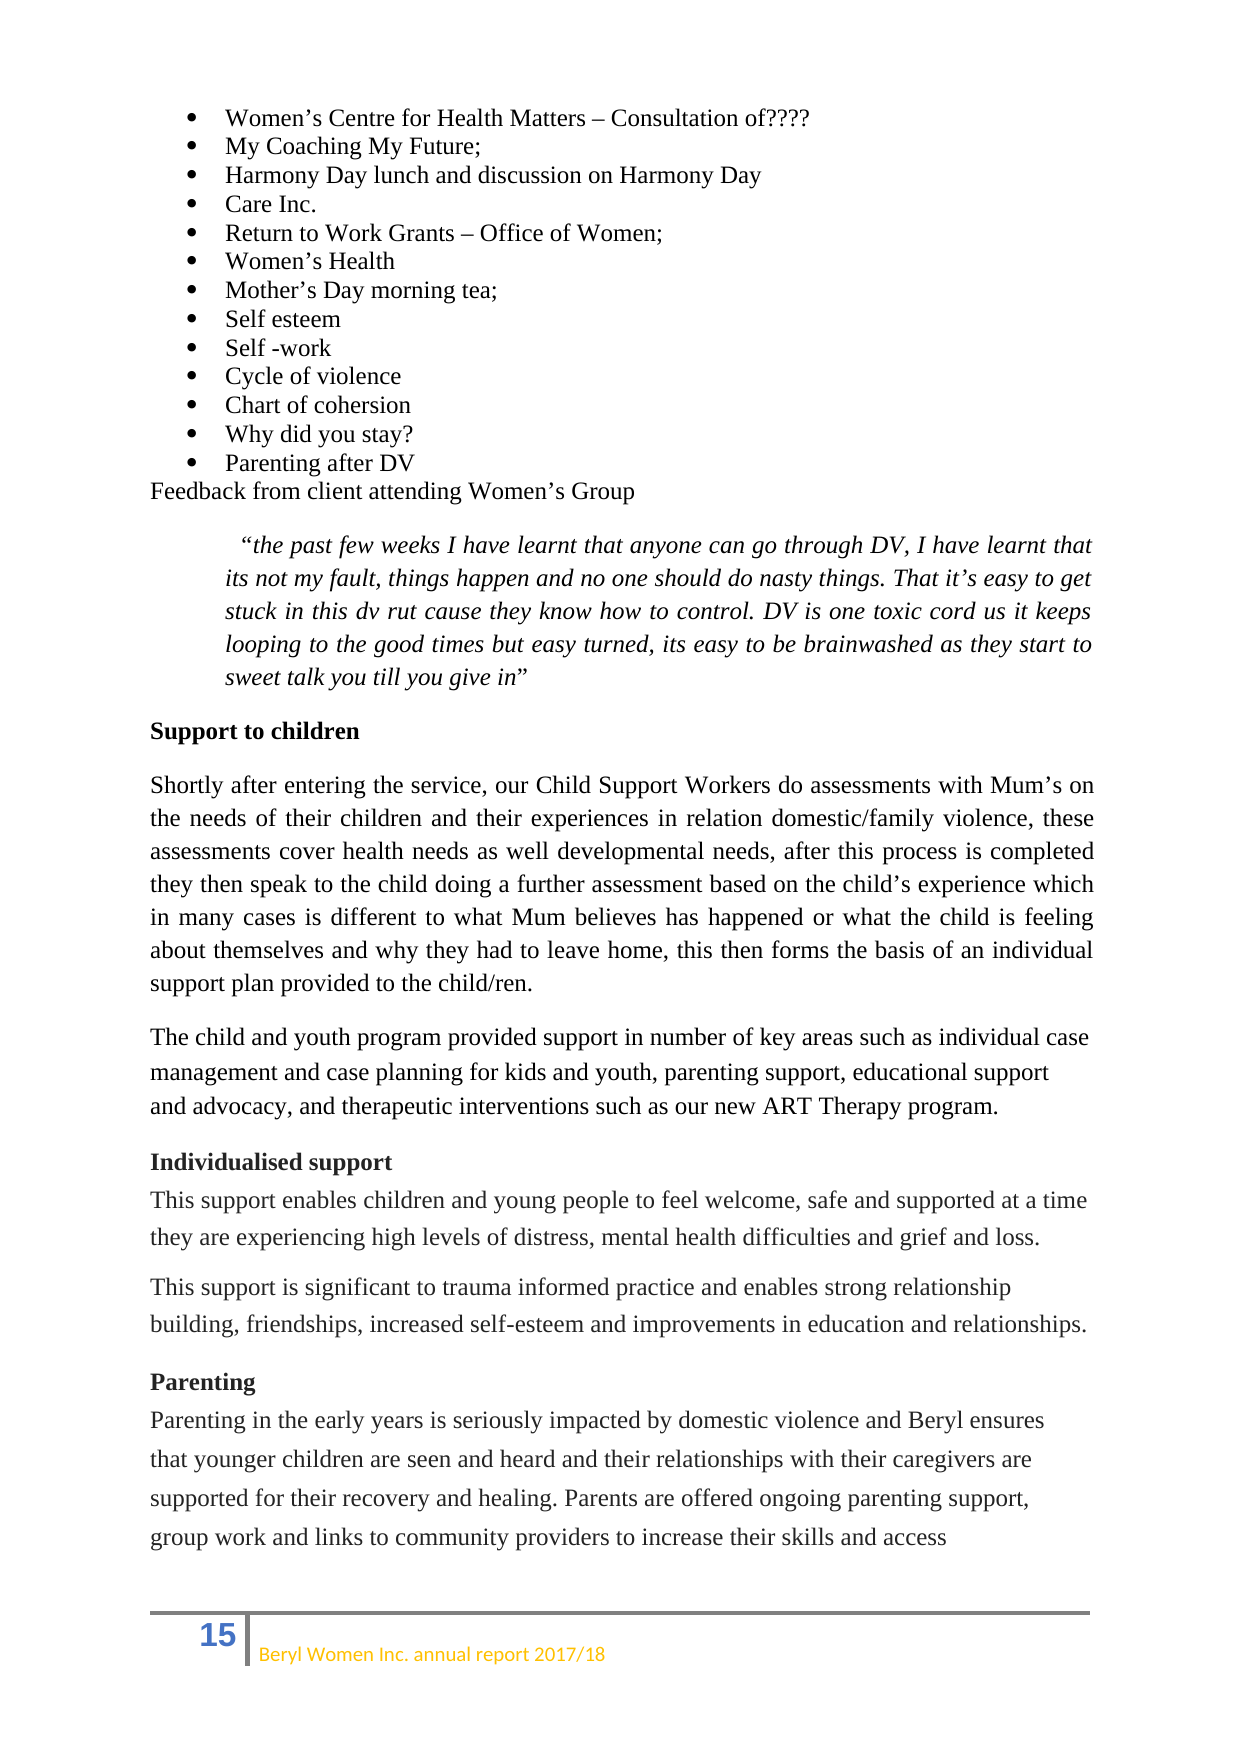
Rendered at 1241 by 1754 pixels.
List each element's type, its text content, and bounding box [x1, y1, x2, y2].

text Support to children [150, 716, 1096, 745]
list Return to Work Grants – Office of Women; [187, 218, 1053, 246]
list My Coaching My Future; [187, 131, 1053, 160]
list Self -work [187, 333, 1053, 361]
list Women’s Centre for Health Matters – Consultation of???? [187, 103, 1053, 131]
text This support enables children and young people to feel welcome, safe and supported at a time they are experiencing high levels of distress, mental health difficulties and grief and loss. [150, 1185, 1090, 1251]
list Parenting after DV [187, 448, 1053, 476]
text Shortly after entering the service, our Child Support Workers do assessments with Mum’s on the needs of their children and their experiences in relation domestic/family violence, these assessments cover health needs as well developmental needs, after this process is completed they then speak to the child doing a further assessment based on the child’s experience which in many cases is different to what Mum believes has happened or what the child is feeling about themselves and why they had to leave home, this then forms the basis of an individual support plan provided to the child/ren. [150, 770, 1096, 997]
list Chart of cohersion [187, 390, 1053, 419]
text Feedback from client attending Women’s Group [150, 476, 1053, 505]
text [150, 1406, 1068, 1551]
list Mother’s Day morning tea; [187, 275, 1053, 304]
subtitle Individualised support [150, 1147, 1090, 1176]
subtitle Parenting [150, 1367, 1090, 1396]
text The child and youth program provided support in number of key areas such as individual case management and case planning for kids and youth, parenting support, educational support and advocacy, and therapeutic interventions such as our new ART Therapy program. [150, 1022, 1090, 1120]
list Harmony Day lunch and discussion on Harmony Day [187, 160, 1053, 189]
list Why did you stay? [187, 419, 1053, 448]
list Cycle of violence [187, 361, 1053, 390]
list Care Inc. [187, 189, 1053, 218]
text “the past few weeks I have learnt that anyone can go through DV, I have learnt that its not my fault, things happen and no one should do nasty things. That it’s easy to get stuck in this dv rut cause they know how to control. DV is one toxic cord us it keeps looping to the good times but easy turned, its easy to be brainwashed as they start to sweet talk you till you give in” [225, 530, 1096, 691]
list Women’s Health [187, 246, 1053, 275]
text This support is significant to trauma informed practice and enables strong relationship building, friendships, increased self-esteem and improvements in education and relationships. [150, 1272, 1090, 1338]
list Self esteem [187, 304, 1053, 333]
